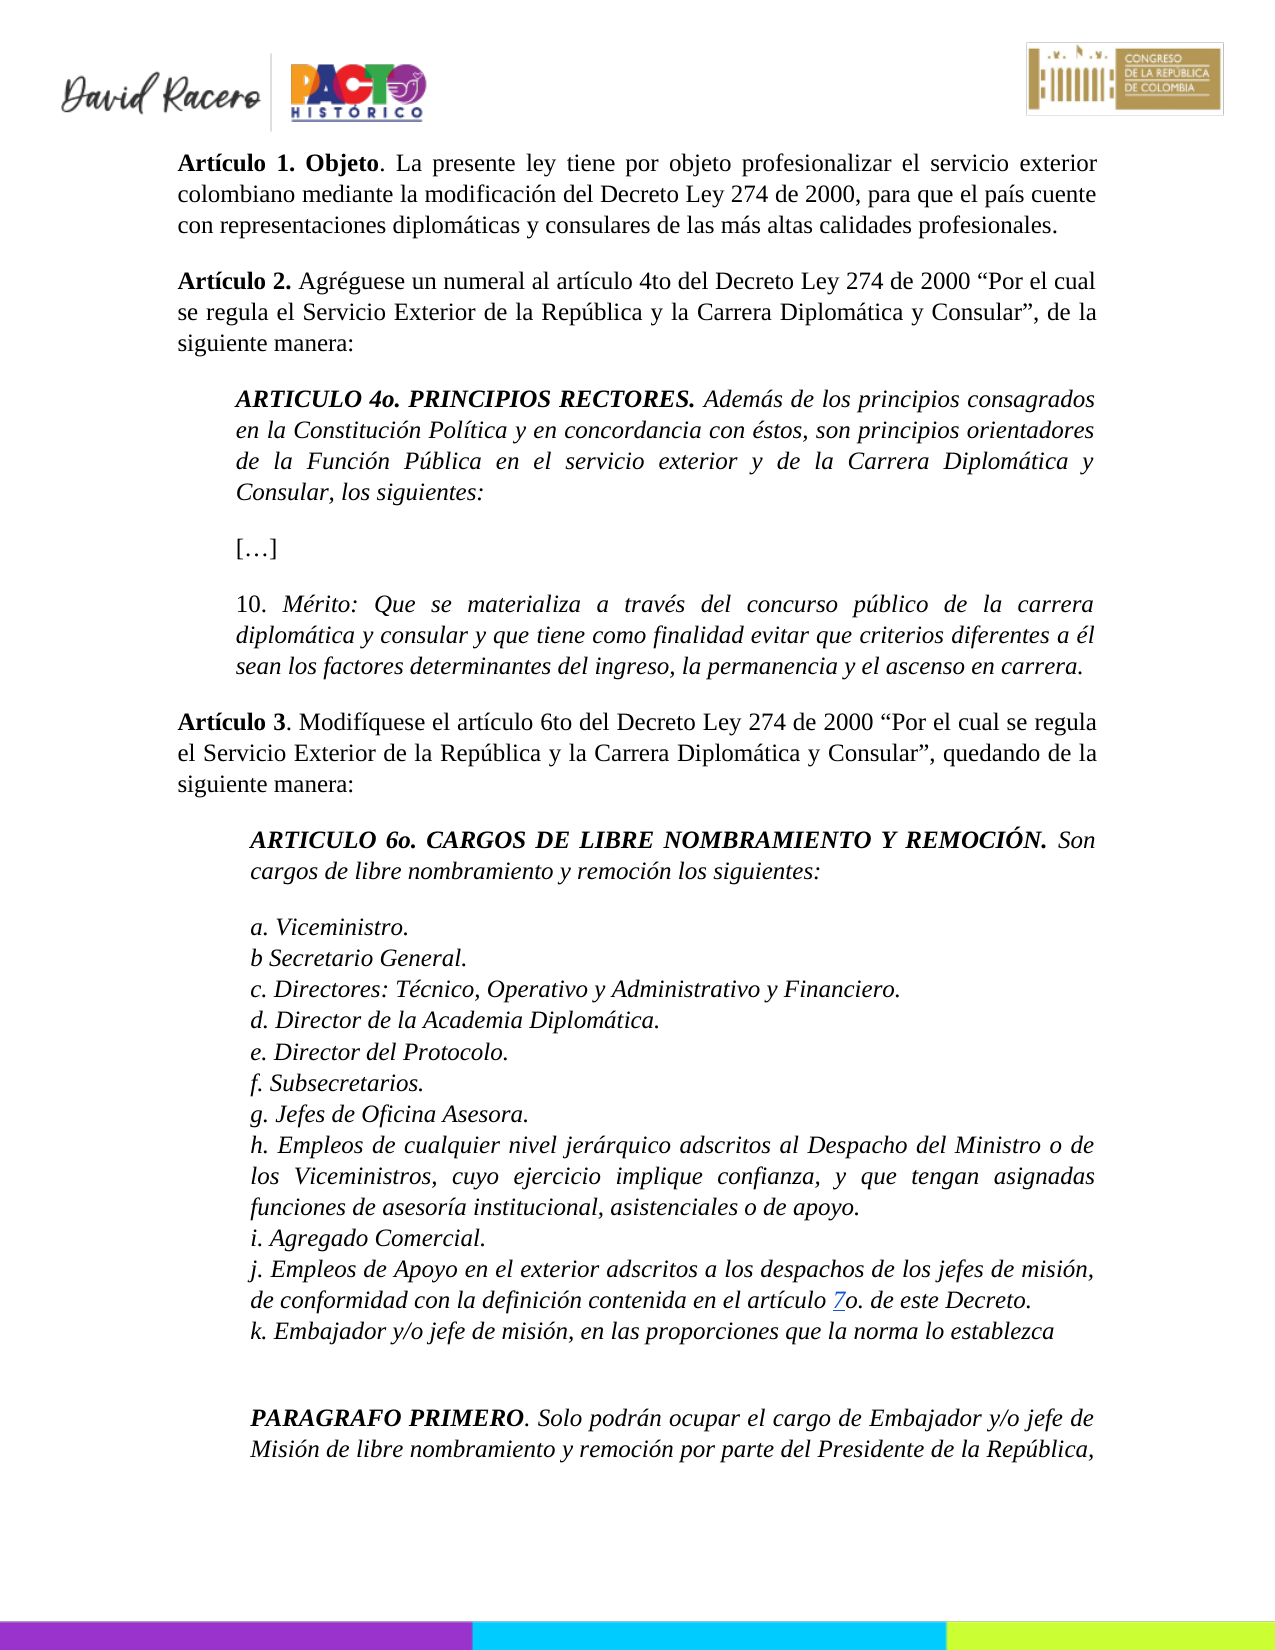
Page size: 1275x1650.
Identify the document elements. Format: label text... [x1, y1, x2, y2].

text k. Embajador y/o jefe de misión, en las proporciones que la norma lo establezca [250, 1316, 1098, 1345]
text Artículo 1. Objeto. La presente ley tiene por objeto profesionalizar el servicio exterior colombiano mediante la modificación del Decreto Ley 274 de 2000, para que el país cuente con representaciones diplomáticas y consulares de las más altas calidades profesionales. [177, 148, 1098, 238]
text j. Empleos de Apoyo en el exterior adscritos a los despachos de los jefes de misión, de conformidad con la definición contenida en el artículo 7o. de este Decreto. [250, 1254, 1098, 1314]
text e. Director del Protocolo. [250, 1037, 1098, 1065]
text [250, 1403, 1098, 1463]
text g. Jefes de Oficina Asesora. [250, 1099, 1098, 1127]
text 10. Mérito: Que se materializa a través del concurso público de la carrera diplomática y consular y que tiene como finalidad evitar que criterios diferentes a él sean los factores determinantes del ingreso, la permanencia y el ascenso en carrera. [236, 589, 1098, 680]
text d. Director de la Academia Diplomática. [250, 1006, 1098, 1034]
text i. Agregado Comercial. [250, 1223, 1098, 1252]
text a. Viceministro. [250, 912, 1098, 941]
text b Secretario General. [250, 943, 1098, 972]
text ARTICULO 6o. CARGOS DE LIBRE NOMBRAMIENTO Y REMOCIÓN. Son cargos de libre nombramiento y remoción los siguientes: [250, 825, 1098, 885]
picture [0, 1586, 1275, 1650]
text f. Subsecretarios. [250, 1068, 1098, 1096]
text c. Directores: Técnico, Operativo y Administrativo y Financiero. [250, 974, 1098, 1003]
text […] [236, 533, 1098, 562]
text Artículo 3. Modifíquese el artículo 6to del Decreto Ley 274 de 2000 “Por el cual se regula el Servicio Exterior de la República y la Carrera Diplomática y Consular”, quedando de la siguiente manera: [177, 707, 1098, 798]
text Artículo 2. Agréguese un numeral al artículo 4to del Decreto Ley 274 de 2000 “Por el cual se regula el Servicio Exterior de la República y la Carrera Diplomática y Consular”, de la siguiente manera: [177, 266, 1098, 357]
text h. Empleos de cualquier nivel jerárquico adscritos al Despacho del Ministro o de los Viceministros, cuyo ejercicio implique confianza, y que tengan asignadas funciones de asesoría institucional, asistenciales o de apoyo. [250, 1130, 1098, 1221]
text ARTICULO 4o. PRINCIPIOS RECTORES. Además de los principios consagrados en la Constitución Política y en concordancia con éstos, son principios orientadores de la Función Pública en el servicio exterior y de la Carrera Diplomática y Consular, los siguientes: [236, 384, 1098, 506]
picture [21, 0, 1275, 172]
